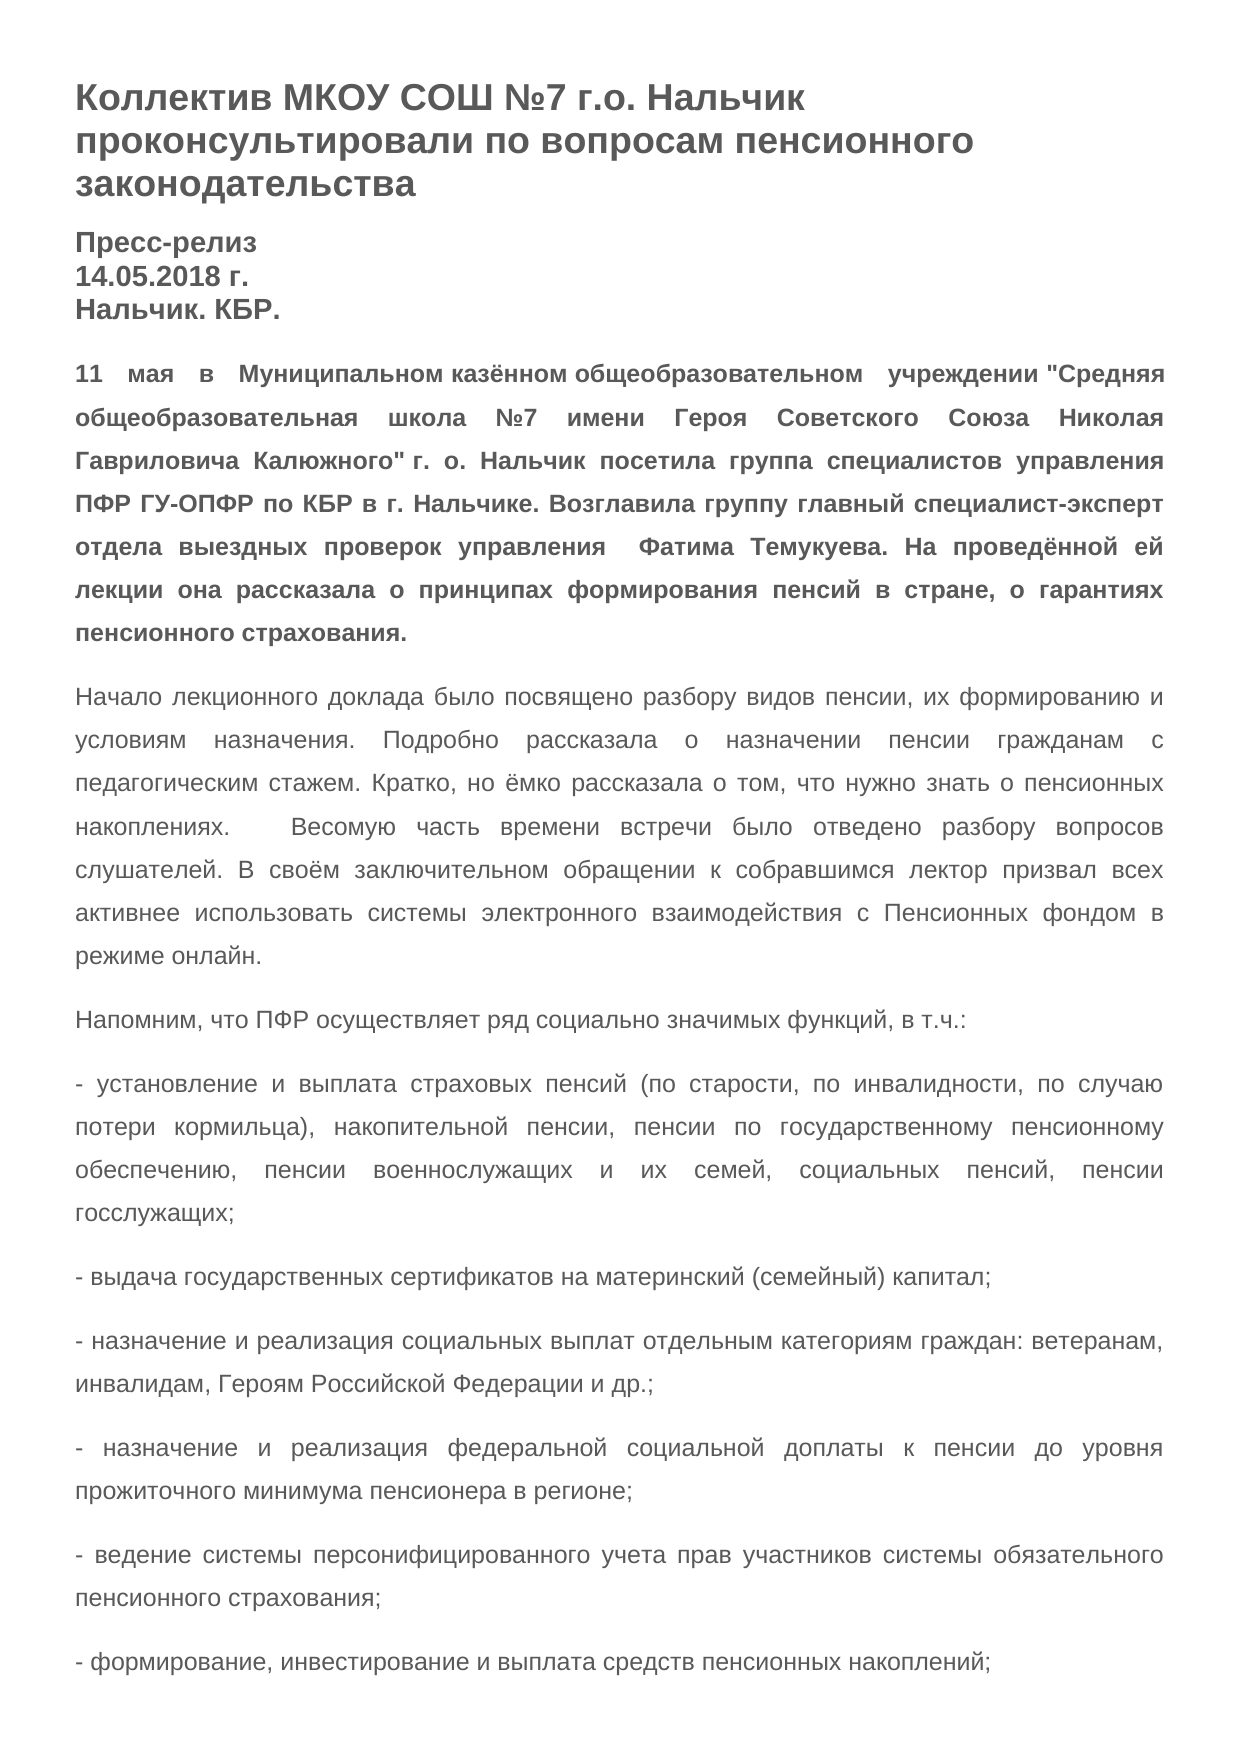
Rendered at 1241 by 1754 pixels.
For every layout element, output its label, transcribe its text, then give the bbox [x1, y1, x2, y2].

text Напомним, что ПФР осуществляет ряд социально значимых функций, в т.ч.: [75, 1005, 1165, 1033]
text - выдача государственных сертификатов на материнский (семейный) капитал; [75, 1262, 1165, 1291]
text Пресс-релиз [75, 225, 1165, 259]
text 14.05.2018 г. [75, 259, 1165, 292]
text Начало лекционного доклада было посвящено разбору видов пенсии, их формированию и условиям назначения. Подробно рассказала о назначении пенсии гражданам с педагогическим стажем. Кратко, но ёмко рассказала о том, что нужно знать о пенсионных накоплениях. Весомую часть времени встречи было отведено разбору вопросов слушателей. В своём заключительном обращении к собравшимся лектор призвал всех активнее использовать системы электронного взаимодействия с Пенсионных фондом в режиме онлайн. [75, 682, 1165, 969]
text - установление и выплата страховых пенсий (по старости, по инвалидности, по случаю потери кормильца), накопительной пенсии, пенсии по государственному пенсионному обеспечению, пенсии военнослужащих и их семей, социальных пенсий, пенсии госслужащих; [75, 1069, 1165, 1227]
text - назначение и реализация социальных выплат отдельным категориям граждан: ветеранам, инвалидам, Героям Российской Федерации и др.; [75, 1326, 1165, 1398]
text Коллектив МКОУ СОШ №7 г.о. Нальчик проконсультировали по вопросам пенсионного законодательства [75, 75, 1165, 204]
text - ведение системы персонифицированного учета прав участников системы обязательного пенсионного страхования; [75, 1540, 1165, 1612]
text Нальчик. КБР. [75, 292, 1165, 326]
text - формирование, инвестирование и выплата средств пенсионных накоплений; [75, 1647, 1165, 1676]
text 11 мая в Муниципальном казённом общеобразовательном учреждении "Средняя общеобразовательная школа №7 имени Героя Советского Союза Николая Гавриловича Калюжного" г. о. Нальчик посетила группа специалистов управления ПФР ГУ-ОПФР по КБР в г. Нальчике. Возглавила группу главный специалист-эксперт отдела выездных проверок управления Фатима Темукуева. На проведённой ей лекции она рассказала о принципах формирования пенсий в стране, о гарантиях пенсионного страхования. [75, 359, 1165, 647]
text - назначение и реализация федеральной социальной доплаты к пенсии до уровня прожиточного минимума пенсионера в регионе; [75, 1433, 1165, 1505]
